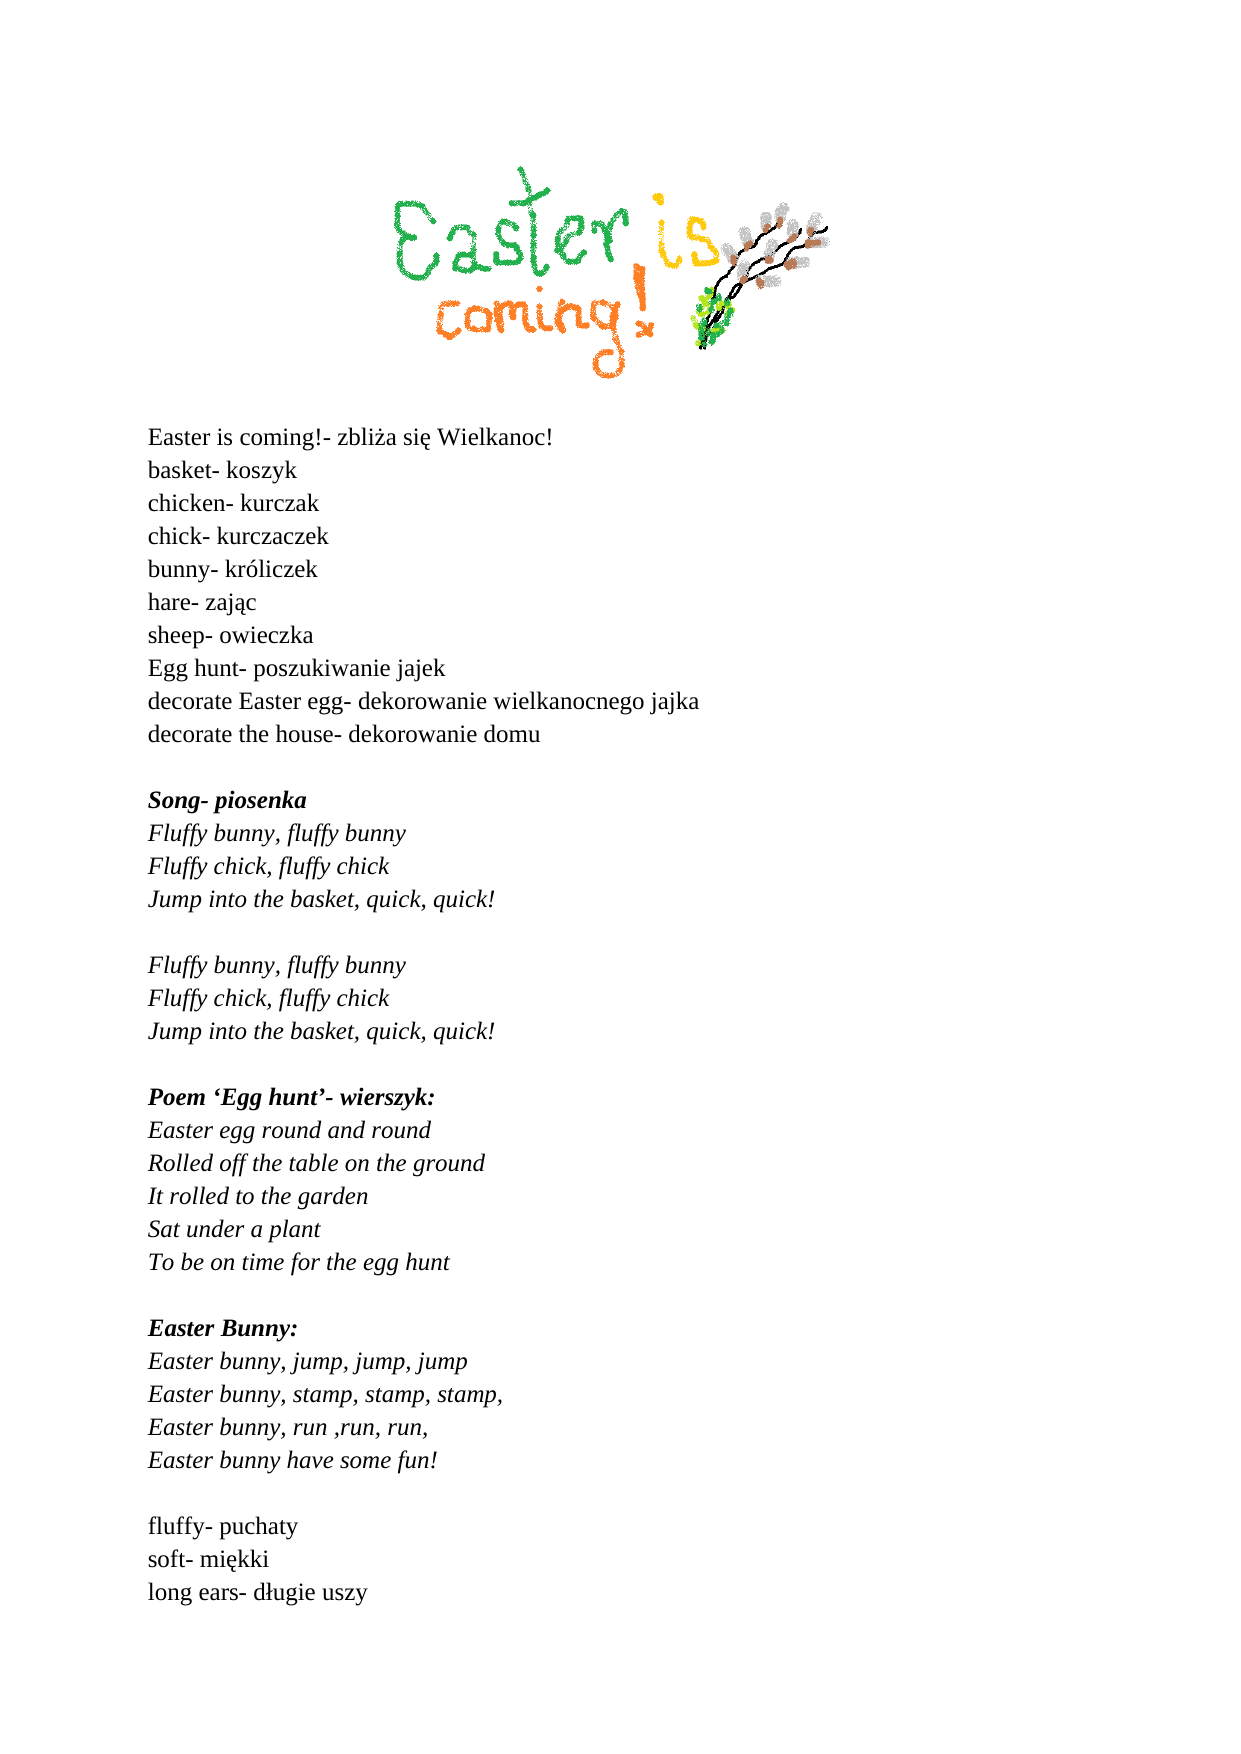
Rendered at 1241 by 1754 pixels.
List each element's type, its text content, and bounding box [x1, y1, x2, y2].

text Song- piosenka [148, 785, 1093, 814]
text fluffy- puchaty [148, 1511, 1093, 1540]
text sheep- owieczka [148, 620, 1093, 649]
text Easter bunny, jump, jump, jump [148, 1346, 1093, 1375]
text Egg hunt- poszukiwanie jajek [148, 653, 1093, 682]
text decorate Easter egg- dekorowanie wielkanocnego jajka [148, 686, 1093, 715]
text Fluffy chick, fluffy chick [148, 851, 1093, 880]
text Sat under a plant [148, 1214, 1093, 1243]
text Easter Bunny: [148, 1313, 1093, 1342]
text Rolled off the table on the ground [148, 1148, 1093, 1177]
text chicken- kurczak [148, 488, 1093, 517]
text basket- koszyk [148, 455, 1093, 483]
text hare- zając [148, 587, 1093, 616]
picture [370, 147, 851, 397]
text Easter bunny, run ,run, run, [148, 1412, 1093, 1441]
text soft- miękki [148, 1544, 1093, 1573]
text Jump into the basket, quick, quick! [148, 1016, 1093, 1045]
text bunny- króliczek [148, 554, 1093, 583]
text Easter bunny have some fun! [148, 1445, 1093, 1474]
text chick- kurczaczek [148, 521, 1093, 549]
text Fluffy chick, fluffy chick [148, 983, 1093, 1012]
text It rolled to the garden [148, 1181, 1093, 1210]
text Poem ‘Egg hunt’- wierszyk: [148, 1082, 1093, 1111]
text To be on time for the egg hunt [148, 1247, 1093, 1276]
text decorate the house- dekorowanie domu [148, 719, 1093, 748]
text Fluffy bunny, fluffy bunny [148, 950, 1093, 979]
text Jump into the basket, quick, quick! [148, 884, 1093, 913]
text Fluffy bunny, fluffy bunny [148, 818, 1093, 847]
text Easter egg round and round [148, 1115, 1093, 1144]
text Easter bunny, stamp, stamp, stamp, [148, 1379, 1093, 1408]
text long ears- długie uszy [148, 1577, 1093, 1606]
text Easter is coming!- zbliża się Wielkanoc! [148, 422, 1093, 451]
